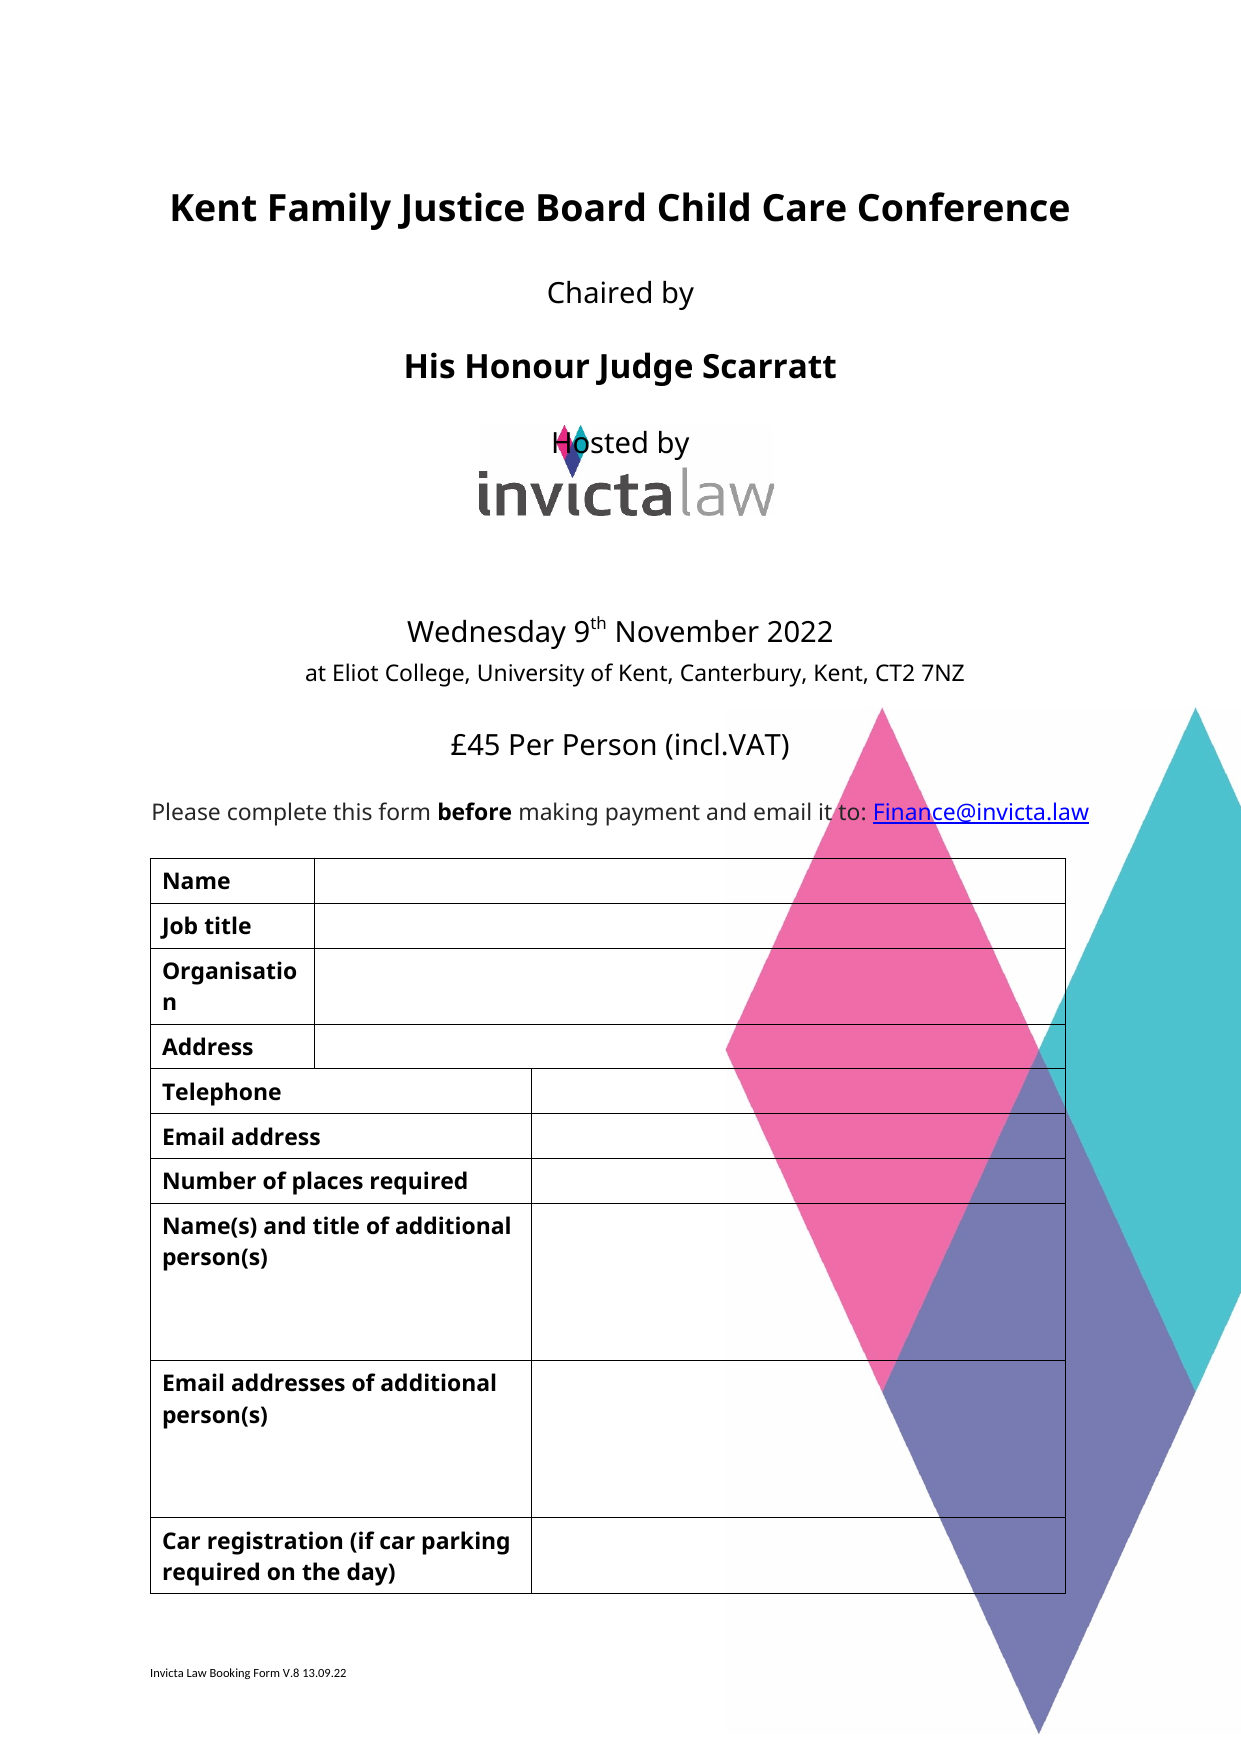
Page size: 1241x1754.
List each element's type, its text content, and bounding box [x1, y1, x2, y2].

text £45 Per Person (incl.VAT) [150, 724, 1090, 764]
text His Honour Judge Scarratt [150, 343, 1090, 388]
text Wednesday 9th November 2022 [150, 612, 1090, 651]
table_header Name [151, 859, 314, 903]
table_cell [532, 1159, 1065, 1203]
table_header [315, 859, 1065, 903]
table_cell Email addresses of additional person(s) [151, 1361, 531, 1517]
table_cell Name(s) and title of additional person(s) [151, 1204, 531, 1360]
table_cell Telephone [151, 1069, 531, 1113]
table_cell [532, 1518, 1065, 1593]
table_cell [532, 1204, 1065, 1360]
text at Eliot College, University of Kent, Canterbury, Kent, CT2 7NZ [179, 657, 1090, 688]
picture [479, 462, 775, 516]
table_cell Number of places required [151, 1159, 531, 1203]
table_cell Address [151, 1025, 314, 1068]
table_cell [315, 949, 1065, 1023]
table_cell [315, 1025, 1065, 1068]
table_cell [532, 1361, 1065, 1517]
table_cell [315, 904, 1065, 947]
text Kent Family Justice Board Child Care Conference [150, 181, 1090, 232]
table_cell Email address [151, 1114, 531, 1158]
table_cell [532, 1069, 1065, 1113]
text Hosted by [150, 422, 1090, 462]
text Please complete this form before making payment and email it to: Finance@invicta.law [150, 795, 1090, 827]
text Chaired by [150, 272, 1090, 312]
table_cell Job title [151, 904, 314, 947]
table_cell [532, 1114, 1065, 1158]
table_cell Car registration (if car parking required on the day) [151, 1518, 531, 1593]
table_cell Organisation [151, 949, 314, 1023]
